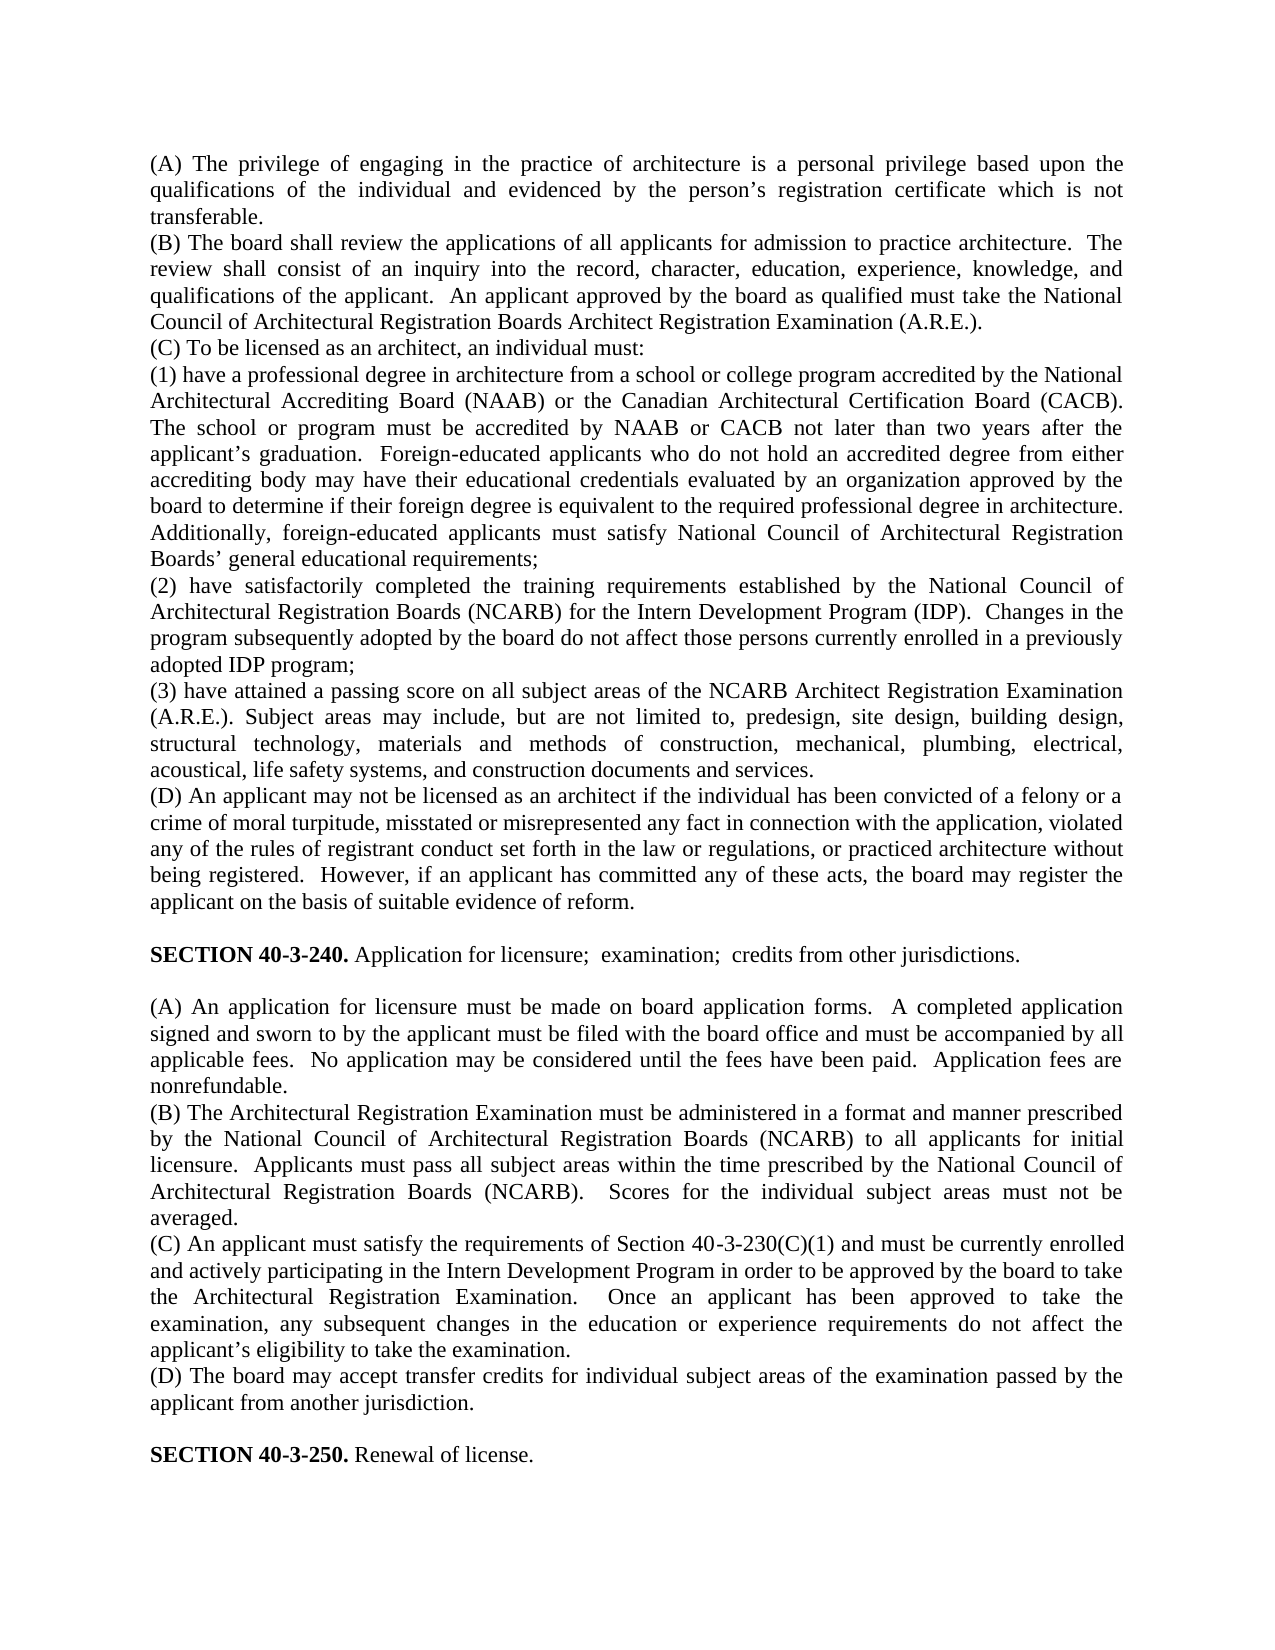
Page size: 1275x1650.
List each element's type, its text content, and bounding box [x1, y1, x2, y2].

text (B) The board shall review the applications of all applicants for admission to practice architecture. The review shall consist of an inquiry into the record, character, education, experience, knowledge, and qualifications of the applicant. An applicant approved by the board as qualified must take the National Council of Architectural Registration Boards Architect Registration Examination (A.R.E.). [150, 229, 1125, 334]
text (3) have attained a passing score on all subject areas of the NCARB Architect Registration Examination (A.R.E.). Subject areas may include, but are not limited to, predesign, site design, building design, structural technology, materials and methods of construction, mechanical, plumbing, electrical, acoustical, life safety systems, and construction documents and services. [150, 677, 1125, 782]
text SECTION 40-3-250. Renewal of license. [150, 1441, 1125, 1468]
text (A) An application for licensure must be made on board application forms. A completed application signed and sworn to by the applicant must be filed with the board office and must be accompanied by all applicable fees. No application may be considered until the fees have been paid. Application fees are nonrefundable. [150, 993, 1125, 1099]
text (C) An applicant must satisfy the requirements of Section 40-3-230(C)(1) and must be currently enrolled and actively participating in the Intern Development Program in order to be approved by the board to take the Architectural Registration Examination. Once an applicant has been approved to take the examination, any subsequent changes in the education or experience requirements do not affect the applicant’s eligibility to take the examination. [150, 1231, 1125, 1362]
text (D) An applicant may not be licensed as an architect if the individual has been convicted of a felony or a crime of moral turpitude, misstated or misrepresented any fact in connection with the application, violated any of the rules of registrant conduct set forth in the law or regulations, or practiced architecture without being registered. However, if an applicant has committed any of these acts, the board may register the applicant on the basis of suitable evidence of reform. [150, 782, 1125, 914]
text (D) The board may accept transfer credits for individual subject areas of the examination passed by the applicant from another jurisdiction. [150, 1362, 1125, 1415]
text (A) The privilege of engaging in the practice of architecture is a personal privilege based upon the qualifications of the individual and evidenced by the person’s registration certificate which is not transferable. [150, 150, 1125, 229]
text (1) have a professional degree in architecture from a school or college program accredited by the National Architectural Accrediting Board (NAAB) or the Canadian Architectural Certification Board (CACB). The school or program must be accredited by NAAB or CACB not later than two years after the applicant’s graduation. Foreign-educated applicants who do not hold an accredited degree from either accrediting body may have their educational credentials evaluated by an organization approved by the board to determine if their foreign degree is equivalent to the required professional degree in architecture. Additionally, foreign-educated applicants must satisfy National Council of Architectural Registration Boards’ general educational requirements; [150, 361, 1125, 572]
text SECTION 40-3-240. Application for licensure; examination; credits from other jurisdictions. [150, 941, 1125, 967]
text (2) have satisfactorily completed the training requirements established by the National Council of Architectural Registration Boards (NCARB) for the Intern Development Program (IDP). Changes in the program subsequently adopted by the board do not affect those persons currently enrolled in a previously adopted IDP program; [150, 572, 1125, 677]
text (B) The Architectural Registration Examination must be administered in a format and manner prescribed by the National Council of Architectural Registration Boards (NCARB) to all applicants for initial licensure. Applicants must pass all subject areas within the time prescribed by the National Council of Architectural Registration Boards (NCARB). Scores for the individual subject areas must not be averaged. [150, 1099, 1125, 1231]
text (C) To be licensed as an architect, an individual must: [150, 334, 1125, 361]
